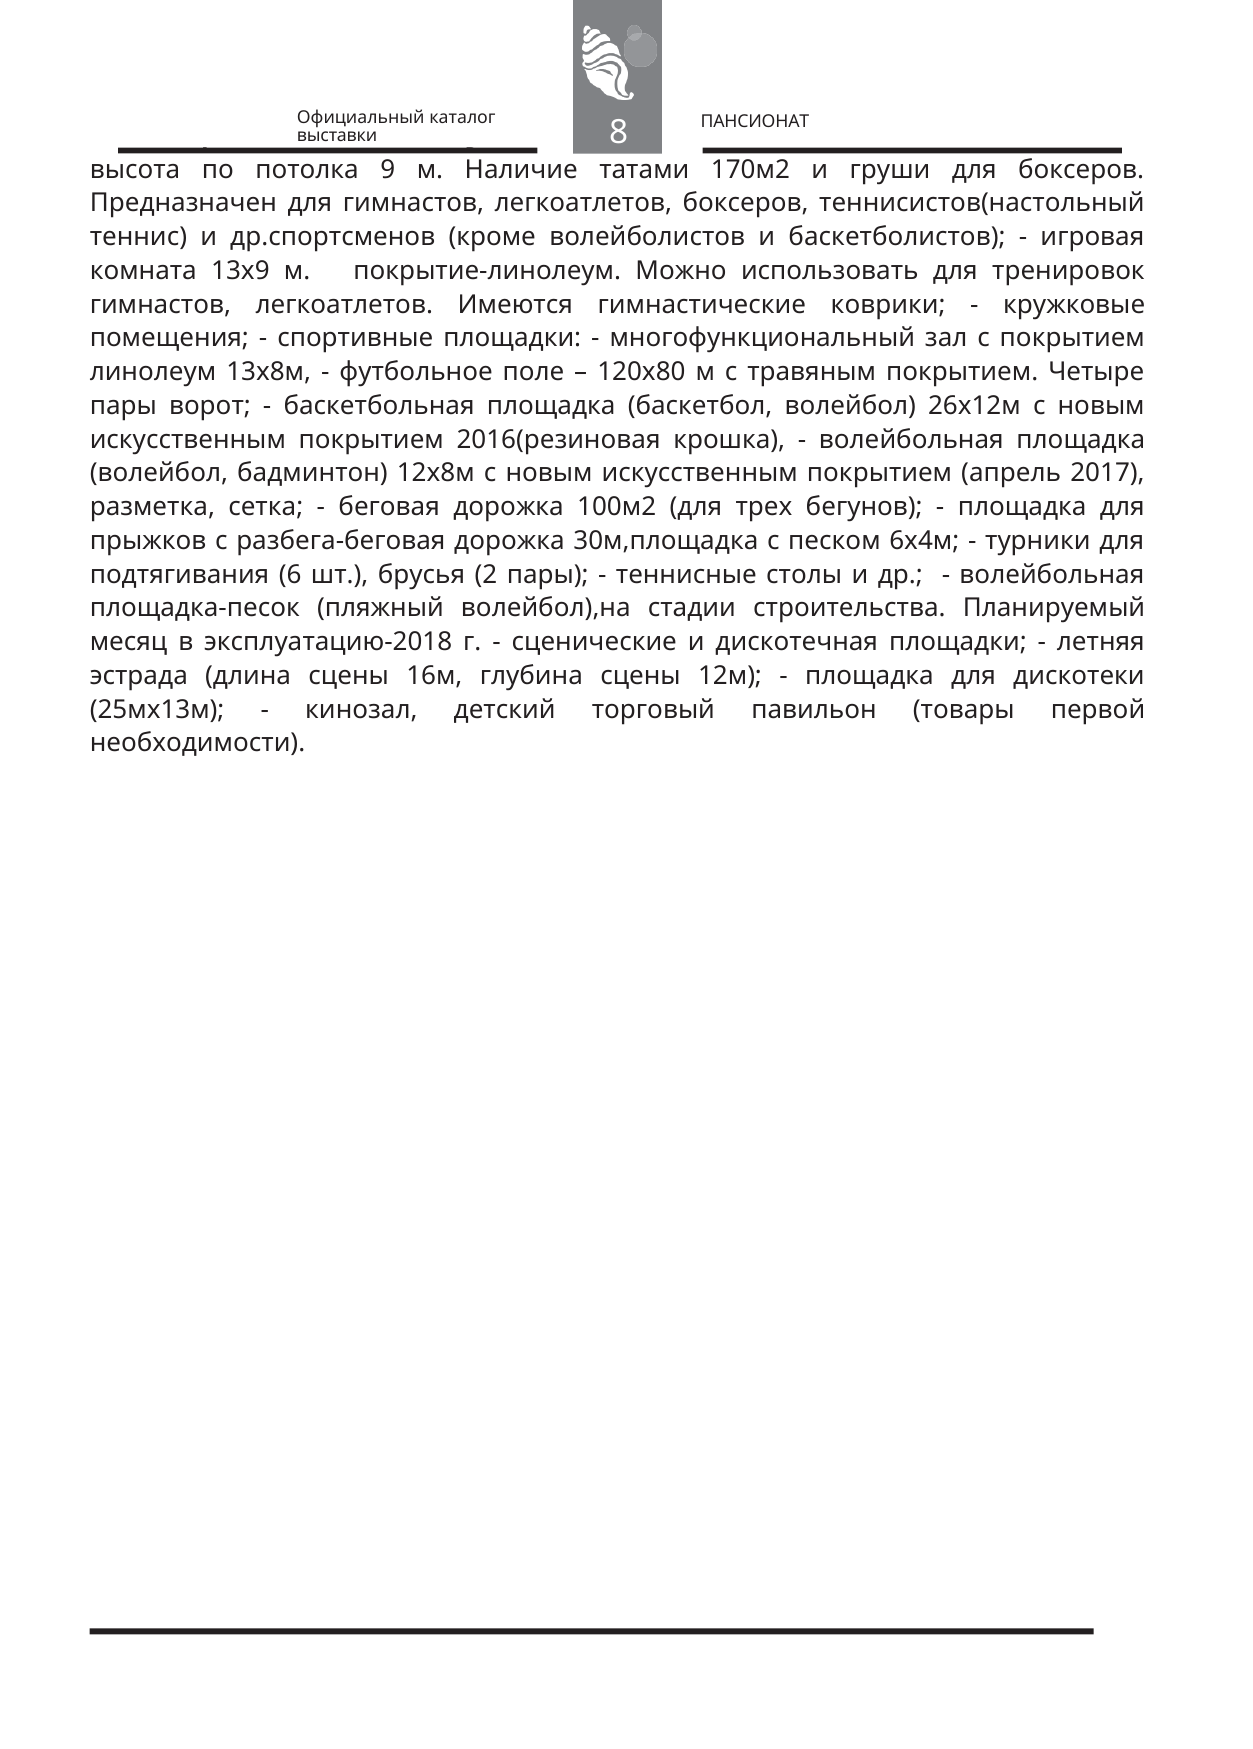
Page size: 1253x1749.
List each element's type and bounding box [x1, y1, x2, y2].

picture [582, 25, 657, 100]
text [89, 152, 1146, 759]
